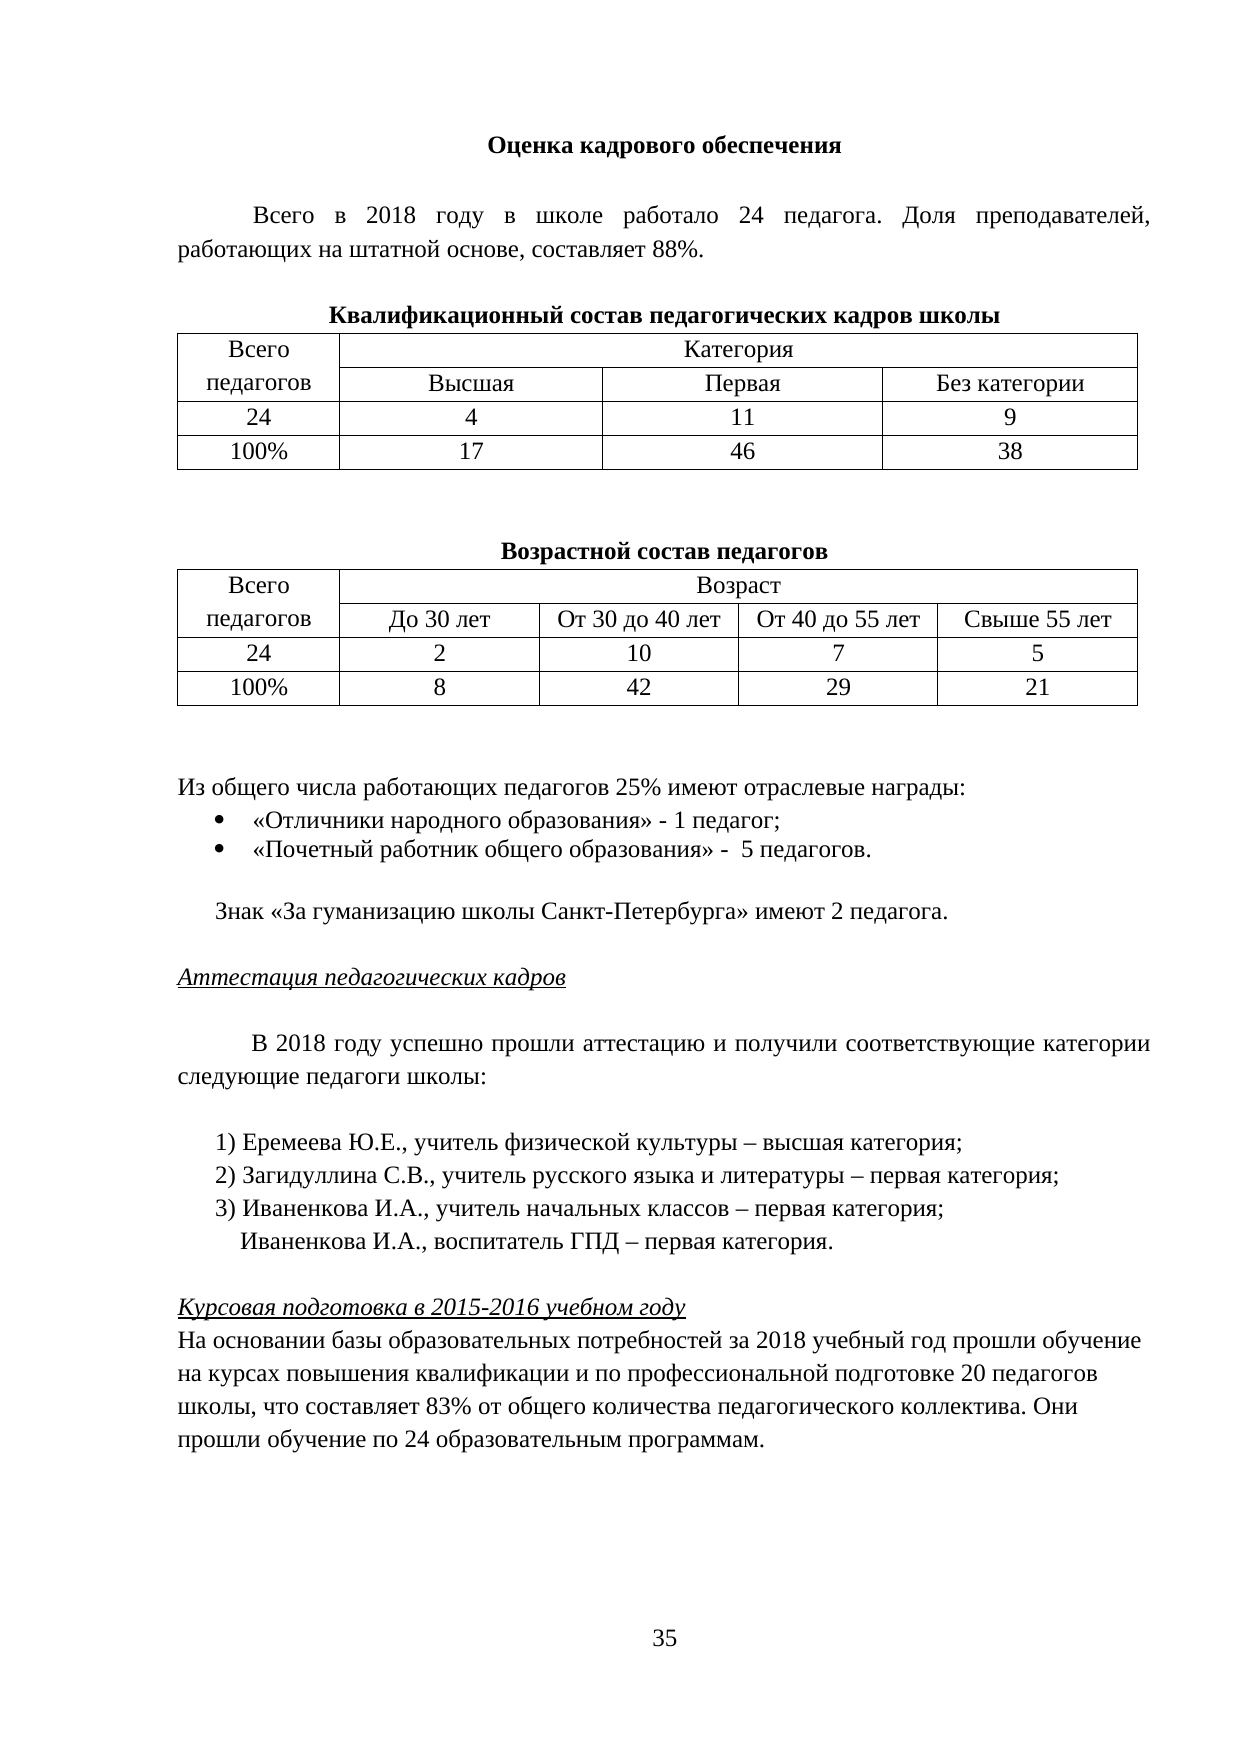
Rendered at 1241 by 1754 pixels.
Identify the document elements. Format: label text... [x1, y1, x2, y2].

table_cell Без категории [883, 368, 1137, 401]
table_cell До 30 лет [340, 604, 539, 637]
table_header Всего педагогов [178, 334, 339, 401]
text Иваненкова И.А., воспитатель ГПД – первая категория. [177, 1226, 1152, 1255]
table_cell 11 [603, 402, 882, 435]
table_cell 5 [938, 638, 1137, 671]
table_cell 24 [178, 638, 339, 671]
text Аттестация педагогических кадров [177, 962, 1152, 991]
table_cell 2 [340, 638, 539, 671]
table_cell 100% [178, 436, 339, 469]
text В 2018 году успешно прошли аттестацию и получили соответствующие категории следующие педагоги школы: [177, 1028, 1152, 1090]
text Возрастной состав педагогов [177, 536, 1152, 565]
table_cell Высшая [340, 368, 602, 401]
table_cell 7 [739, 638, 937, 671]
table_cell 17 [340, 436, 602, 469]
table_header Категория [340, 334, 1137, 367]
table_cell Первая [603, 368, 882, 401]
text На основании базы образовательных потребностей за 2018 учебный год прошли обучение на курсах повышения квалификации и по профессиональной подготовке 20 педагогов школы, что составляет 83% от общего количества педагогического коллектива. Они прошли обучение по 24 образовательным программам. [177, 1325, 1152, 1453]
text Квалификационный состав педагогических кадров школы [177, 300, 1152, 328]
text 1) Еремеева Ю.Е., учитель физической культуры – высшая категория; [177, 1127, 1152, 1156]
table_cell 21 [938, 672, 1137, 705]
table_cell 8 [340, 672, 539, 705]
table_cell 9 [883, 402, 1137, 435]
table_cell 100% [178, 672, 339, 705]
text Знак «За гуманизацию школы Санкт-Петербурга» имеют 2 педагога. [215, 896, 1152, 925]
text Всего в 2018 году в школе работало 24 педагога. Доля преподавателей, работающих на штатной основе, составляет 88%. [177, 201, 1152, 262]
table_header Возраст [340, 570, 1137, 603]
text Курсовая подготовка в 2015-2016 учебном году [177, 1292, 1152, 1321]
table_cell 38 [883, 436, 1137, 469]
text Оценка кадрового обеспечения [177, 131, 1152, 159]
text 3) Иваненкова И.А., учитель начальных классов – первая категория; [177, 1193, 1152, 1222]
text 2) Загидуллина С.В., учитель русского языка и литературы – первая категория; [177, 1160, 1152, 1189]
table_cell От 40 до 55 лет [739, 604, 937, 637]
table_cell 24 [178, 402, 339, 435]
table_cell 4 [340, 402, 602, 435]
list «Отличники народного образования» - 1 педагог; [215, 805, 1152, 834]
table_cell 10 [540, 638, 738, 671]
table_cell От 30 до 40 лет [540, 604, 738, 637]
table_cell 46 [603, 436, 882, 469]
table_cell 29 [739, 672, 937, 705]
text Из общего числа работающих педагогов 25% имеют отраслевые награды: [177, 772, 1152, 801]
list «Почетный работник общего образования» - 5 педагогов. [215, 834, 1152, 863]
table_cell Свыше 55 лет [938, 604, 1137, 637]
table_cell 42 [540, 672, 738, 705]
table_header Всего педагогов [178, 570, 339, 637]
